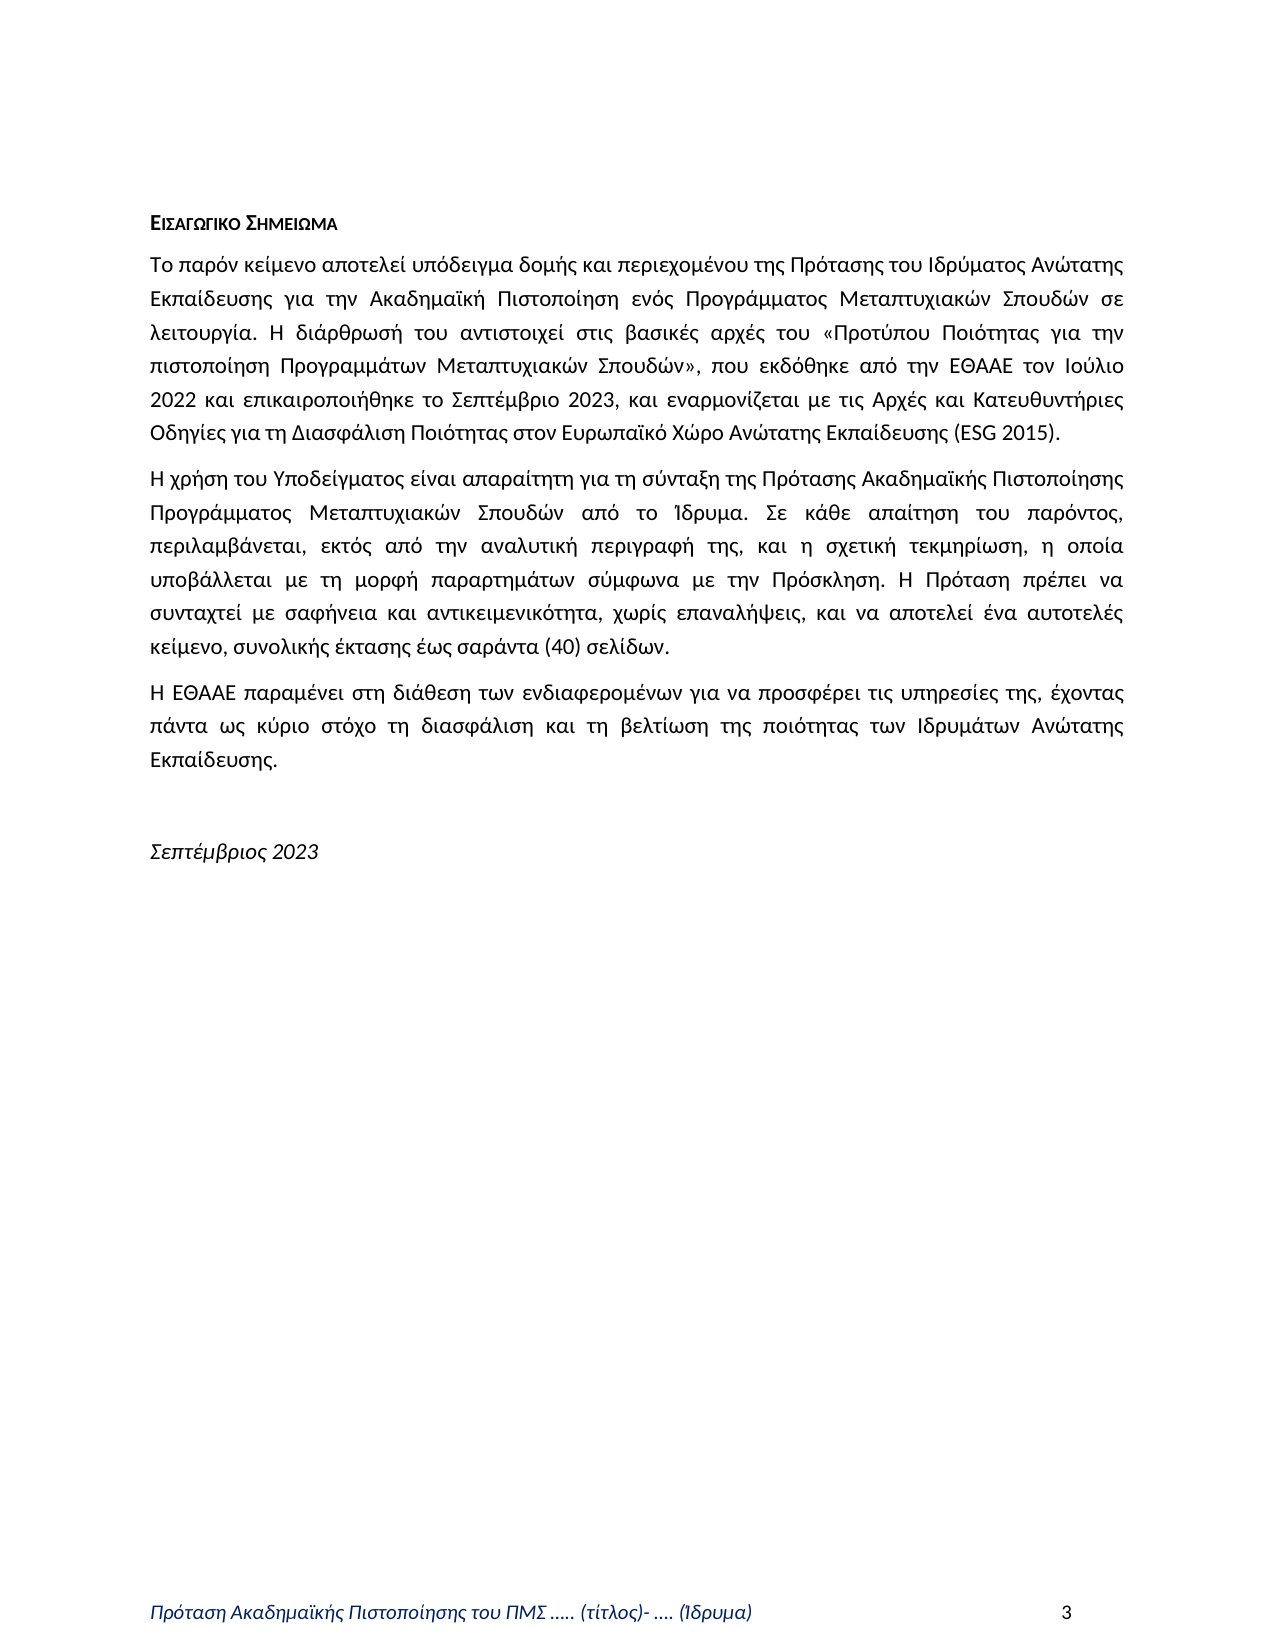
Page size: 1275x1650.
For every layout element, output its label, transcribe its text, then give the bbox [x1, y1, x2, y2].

subtitle Εισαγωγικό Σημείωμα [150, 208, 1125, 236]
text Η χρήση του Υποδείγματος είναι απαραίτητη για τη σύνταξη της Πρότασης Ακαδημαϊκής Πιστοποίησης Προγράμματος Μεταπτυχιακών Σπουδών από το Ίδρυμα. Σε κάθε απαίτηση του παρόντος, περιλαμβάνεται, εκτός από την αναλυτική περιγραφή της, και η σχετική τεκμηρίωση, η οποία υποβάλλεται με τη μορφή παραρτημάτων σύμφωνα με την Πρόσκληση. Η Πρόταση πρέπει να συνταχτεί με σαφήνεια και αντικειμενικότητα, χωρίς επαναλήψεις, και να αποτελεί ένα αυτοτελές κείμενο, συνολικής έκτασης έως σαράντα (40) σελίδων. [150, 464, 1125, 660]
text Η ΕΘΑΑΕ παραμένει στη διάθεση των ενδιαφερομένων για να προσφέρει τις υπηρεσίες της, έχοντας πάντα ως κύριο στόχο τη διασφάλιση και τη βελτίωση της ποιότητας των Ιδρυμάτων Ανώτατης Εκπαίδευσης. [150, 678, 1125, 773]
text Σεπτέμβριος 2023 [150, 837, 1125, 865]
text Το παρόν κείμενο αποτελεί υπόδειγμα δομής και περιεχομένου της Πρότασης του Ιδρύματος Ανώτατης Εκπαίδευσης για την Ακαδημαϊκή Πιστοποίηση ενός Προγράμματος Μεταπτυχιακών Σπουδών σε λειτουργία. Η διάρθρωσή του αντιστοιχεί στις βασικές αρχές του «Προτύπου Ποιότητας για την πιστοποίηση Προγραμμάτων Μεταπτυχιακών Σπουδών», που εκδόθηκε από την ΕΘΑΑΕ τον Ιούλιο 2022 και επικαιροποιήθηκε το Σεπτέμβριο 2023, και εναρμονίζεται με τις Αρχές και Κατευθυντήριες Οδηγίες για τη Διασφάλιση Ποιότητας στον Ευρωπαϊκό Χώρο Ανώτατης Εκπαίδευσης (ESG 2015). [150, 251, 1125, 446]
